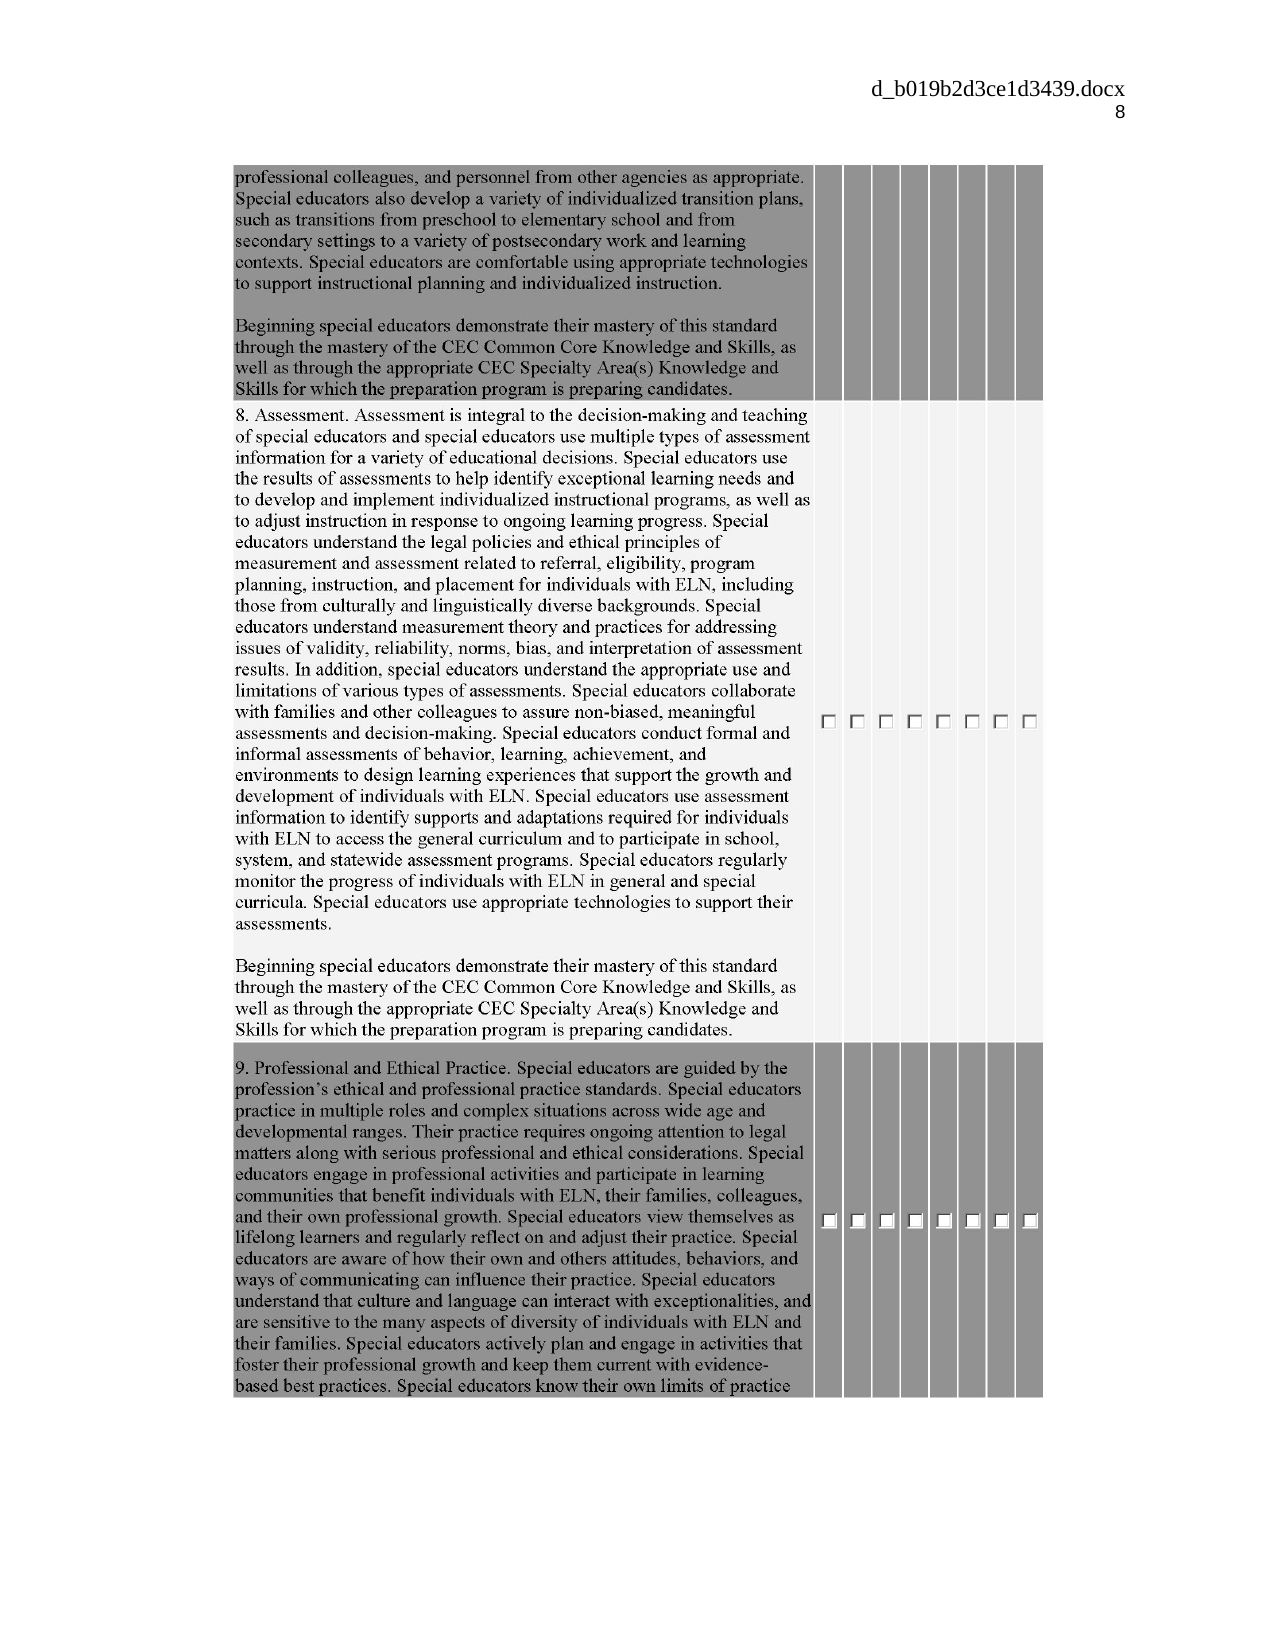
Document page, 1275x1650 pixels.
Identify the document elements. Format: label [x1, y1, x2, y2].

picture [150, 150, 1125, 1411]
